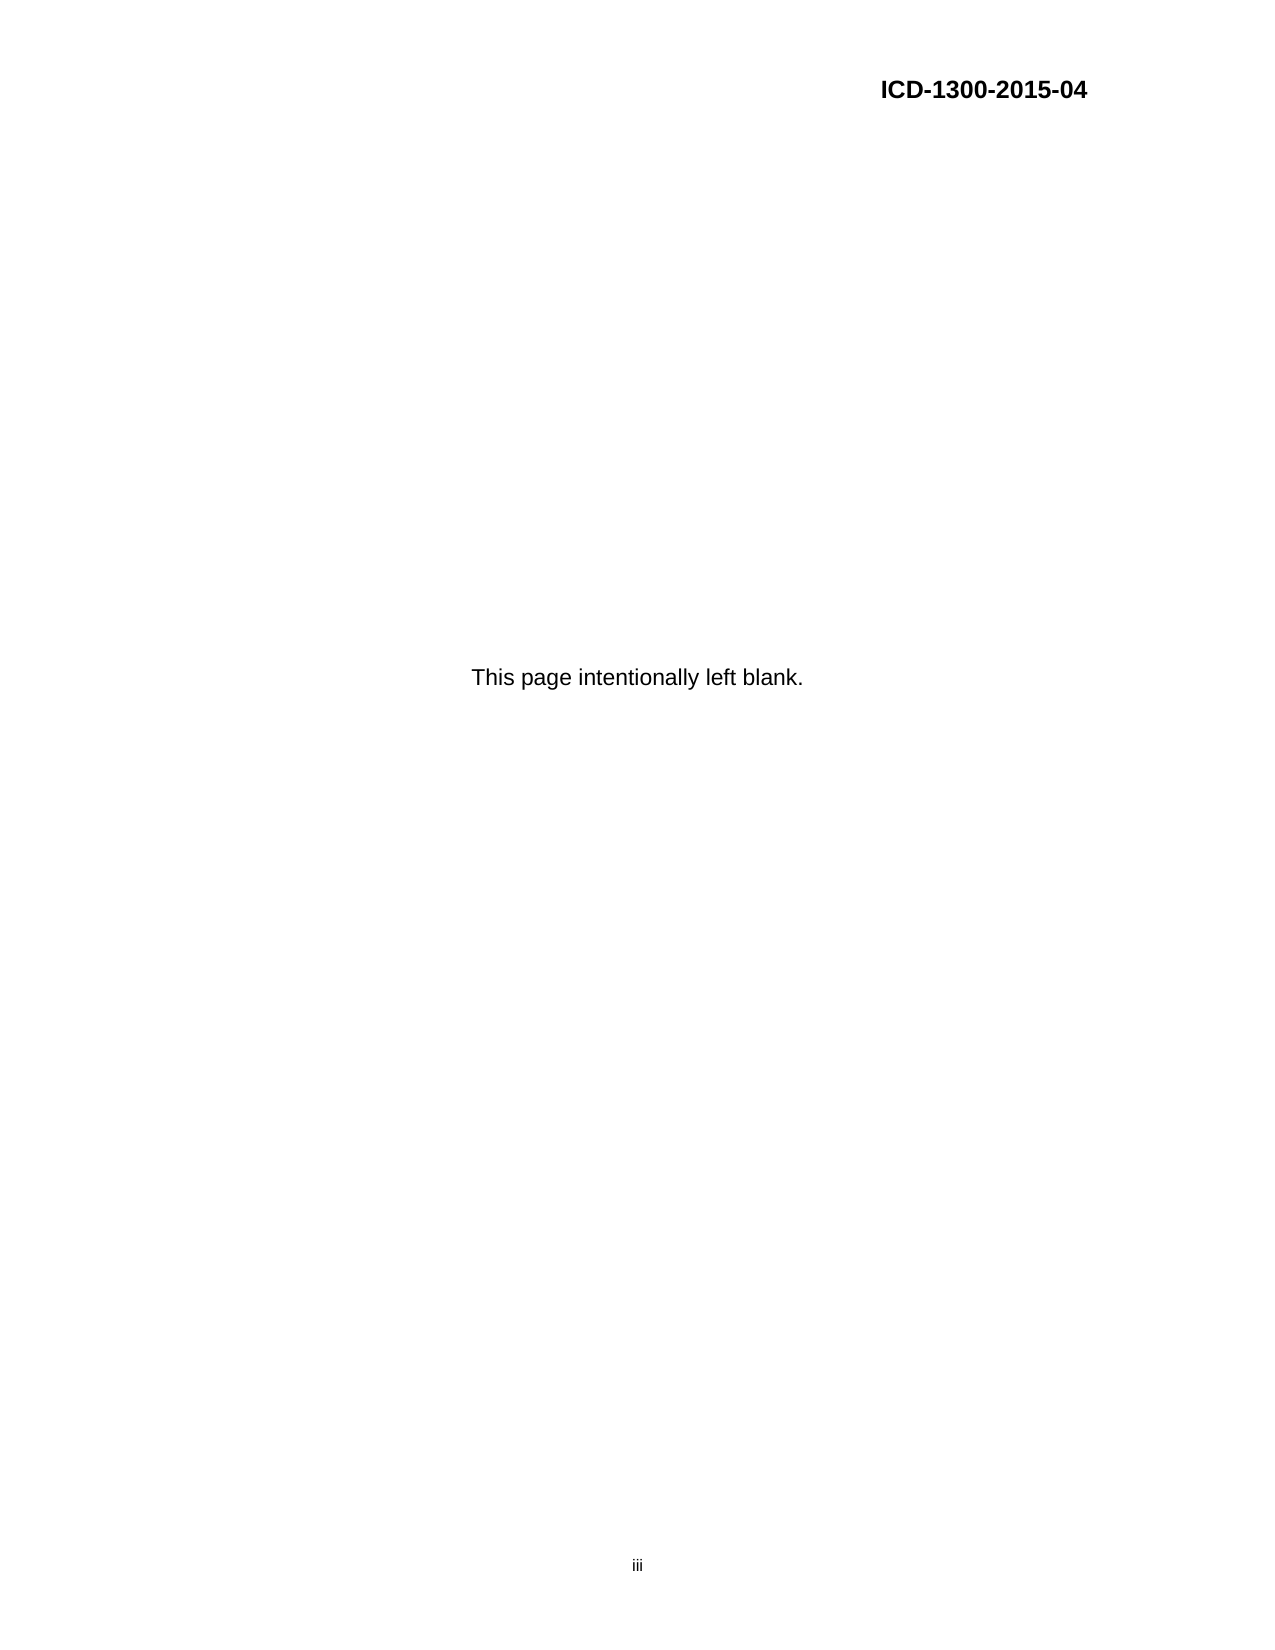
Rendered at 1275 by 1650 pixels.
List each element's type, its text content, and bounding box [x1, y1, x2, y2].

text This page intentionally left blank. [187, 664, 1087, 691]
